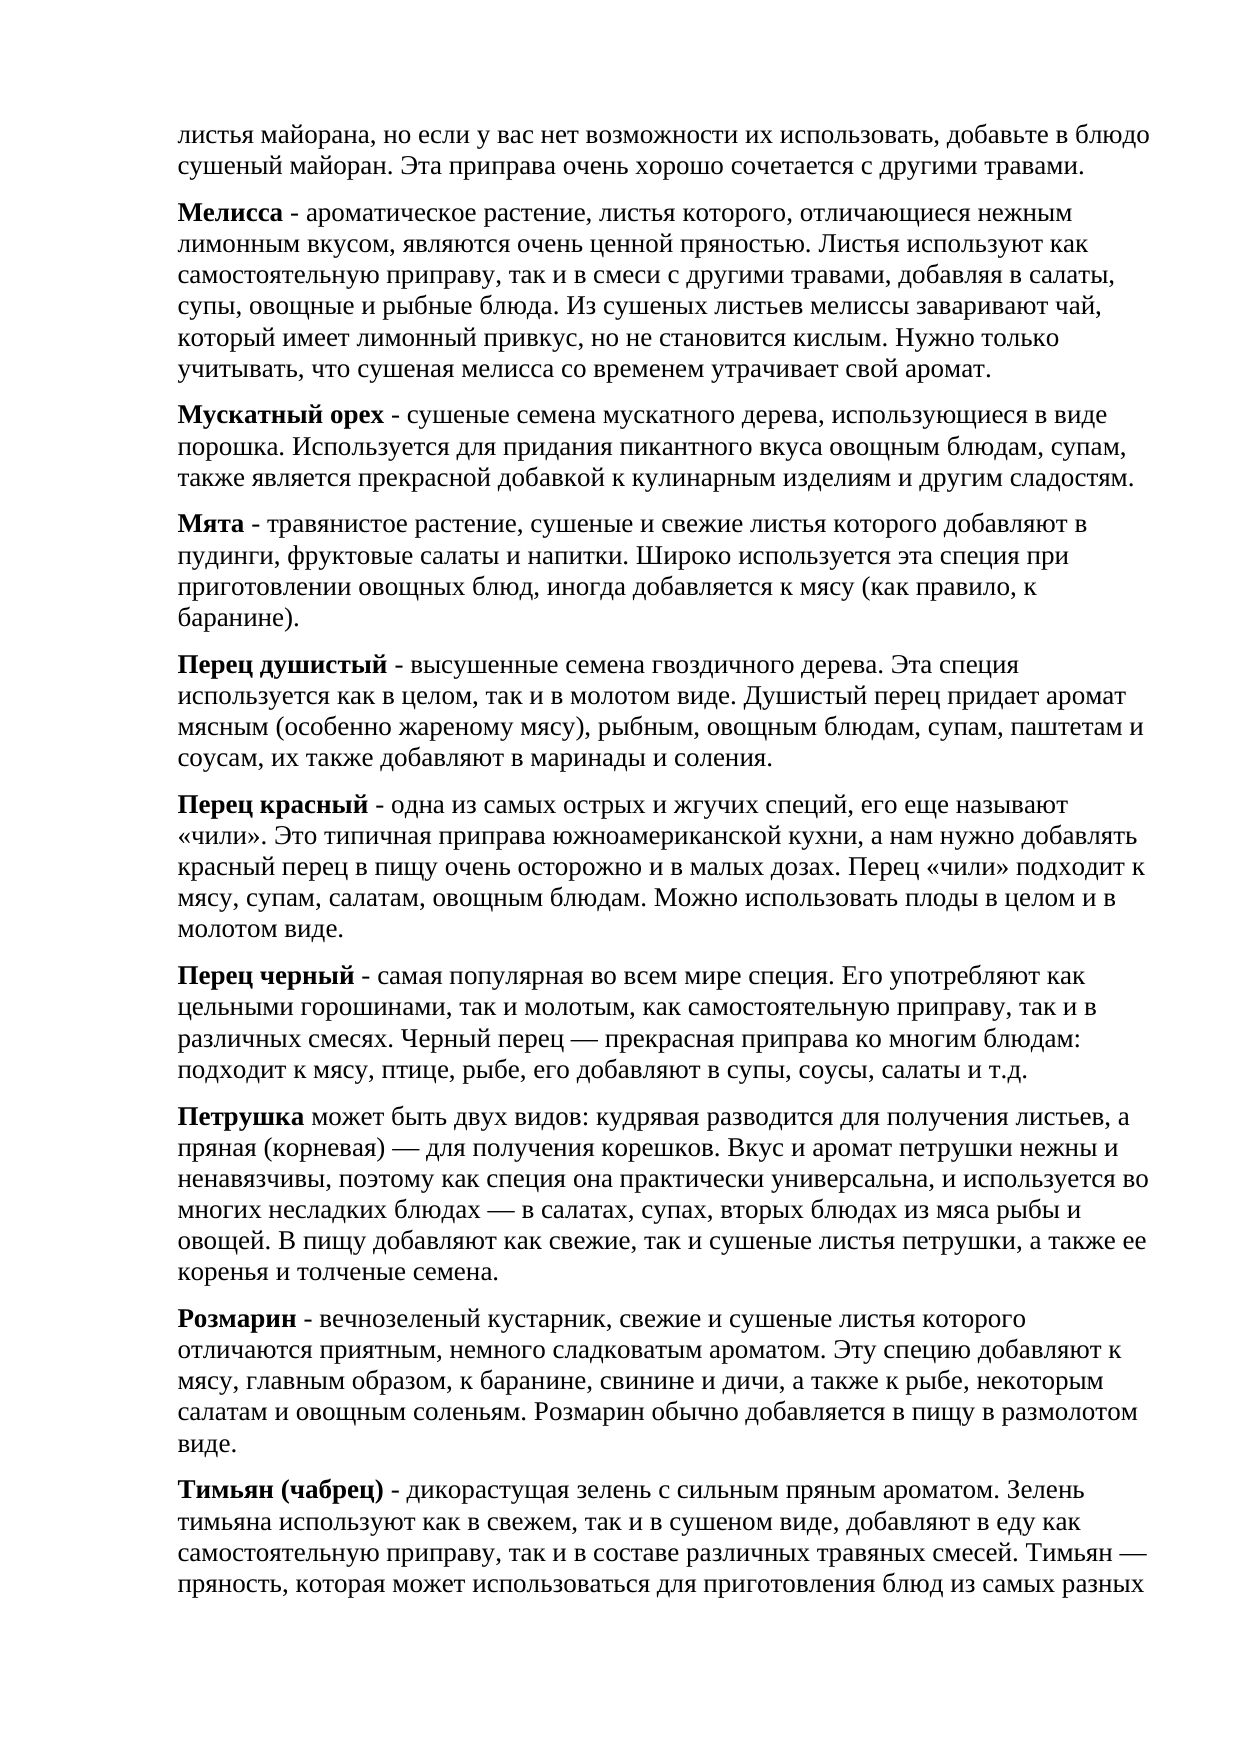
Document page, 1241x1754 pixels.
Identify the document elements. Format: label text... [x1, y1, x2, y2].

text Перец красный - одна из самых острых и жгучих специй, его еще называют «чили». Это типичная приправа южноамериканской кухни, а нам нужно добавлять красный перец в пищу очень осторожно и в малых дозах. Перец «чили» подходит к мясу, супам, салатам, овощным блюдам. Можно использовать плоды в целом и в молотом виде. [177, 788, 1152, 944]
text Мускатный орех - сушеные семена мускатного дерева, использующиеся в виде порошка. Используется для придания пикантного вкуса овощным блюдам, супам, также является прекрасной добавкой к кулинарным изделиям и другим сладостям. [177, 398, 1152, 492]
text Розмарин - вечнозеленый кустарник, свежие и сушеные листья которого отличаются приятным, немного сладковатым ароматом. Эту специю добавляют к мясу, главным образом, к баранине, свинине и дичи, а также к рыбе, некоторым салатам и овощным соленьям. Розмарин обычно добавляется в пищу в размолотом виде. [177, 1302, 1152, 1458]
text Петрушка может быть двух видов: кудрявая разводится для получения листьев, а пряная (корневая) — для получения корешков. Вкус и аромат петрушки нежны и ненавязчивы, поэтому как специя она практически универсальна, и используется во многих несладких блюдах — в салатах, супах, вторых блюдах из мяса рыбы и овощей. В пищу добавляют как свежие, так и сушеные листья петрушки, а также ее коренья и толченые семена. [177, 1099, 1152, 1286]
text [177, 118, 1152, 180]
text Мелисса - ароматическое растение, листья которого, отличающиеся нежным лимонным вкусом, являются очень ценной пряностью. Листья используют как самостоятельную приправу, так и в смеси с другими травами, добавляя в салаты, супы, овощные и рыбные блюда. Из сушеных листьев мелиссы заваривают чай, который имеет лимонный привкус, но не становится кислым. Нужно только учитывать, что сушеная мелисса со временем утрачивает свой аромат. [177, 196, 1152, 383]
text Мята - травянистое растение, сушеные и свежие листья которого добавляют в пудинги, фруктовые салаты и напитки. Широко используется эта специя при приготовлении овощных блюд, иногда добавляется к мясу (как правило, к баранине). [177, 508, 1152, 632]
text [177, 1473, 1152, 1598]
text Перец душистый - высушенные семена гвоздичного дерева. Эта специя используется как в целом, так и в молотом виде. Душистый перец придает аромат мясным (особенно жареному мясу), рыбным, овощным блюдам, супам, паштетам и соусам, их также добавляют в маринады и соления. [177, 648, 1152, 772]
text Перец черный - самая популярная во всем мире специя. Его употребляют как цельными горошинами, так и молотым, как самостоятельную приправу, так и в различных смесях. Черный перец — прекрасная приправа ко многим блюдам: подходит к мясу, птице, рыбе, его добавляют в супы, соусы, салаты и т.д. [177, 959, 1152, 1084]
